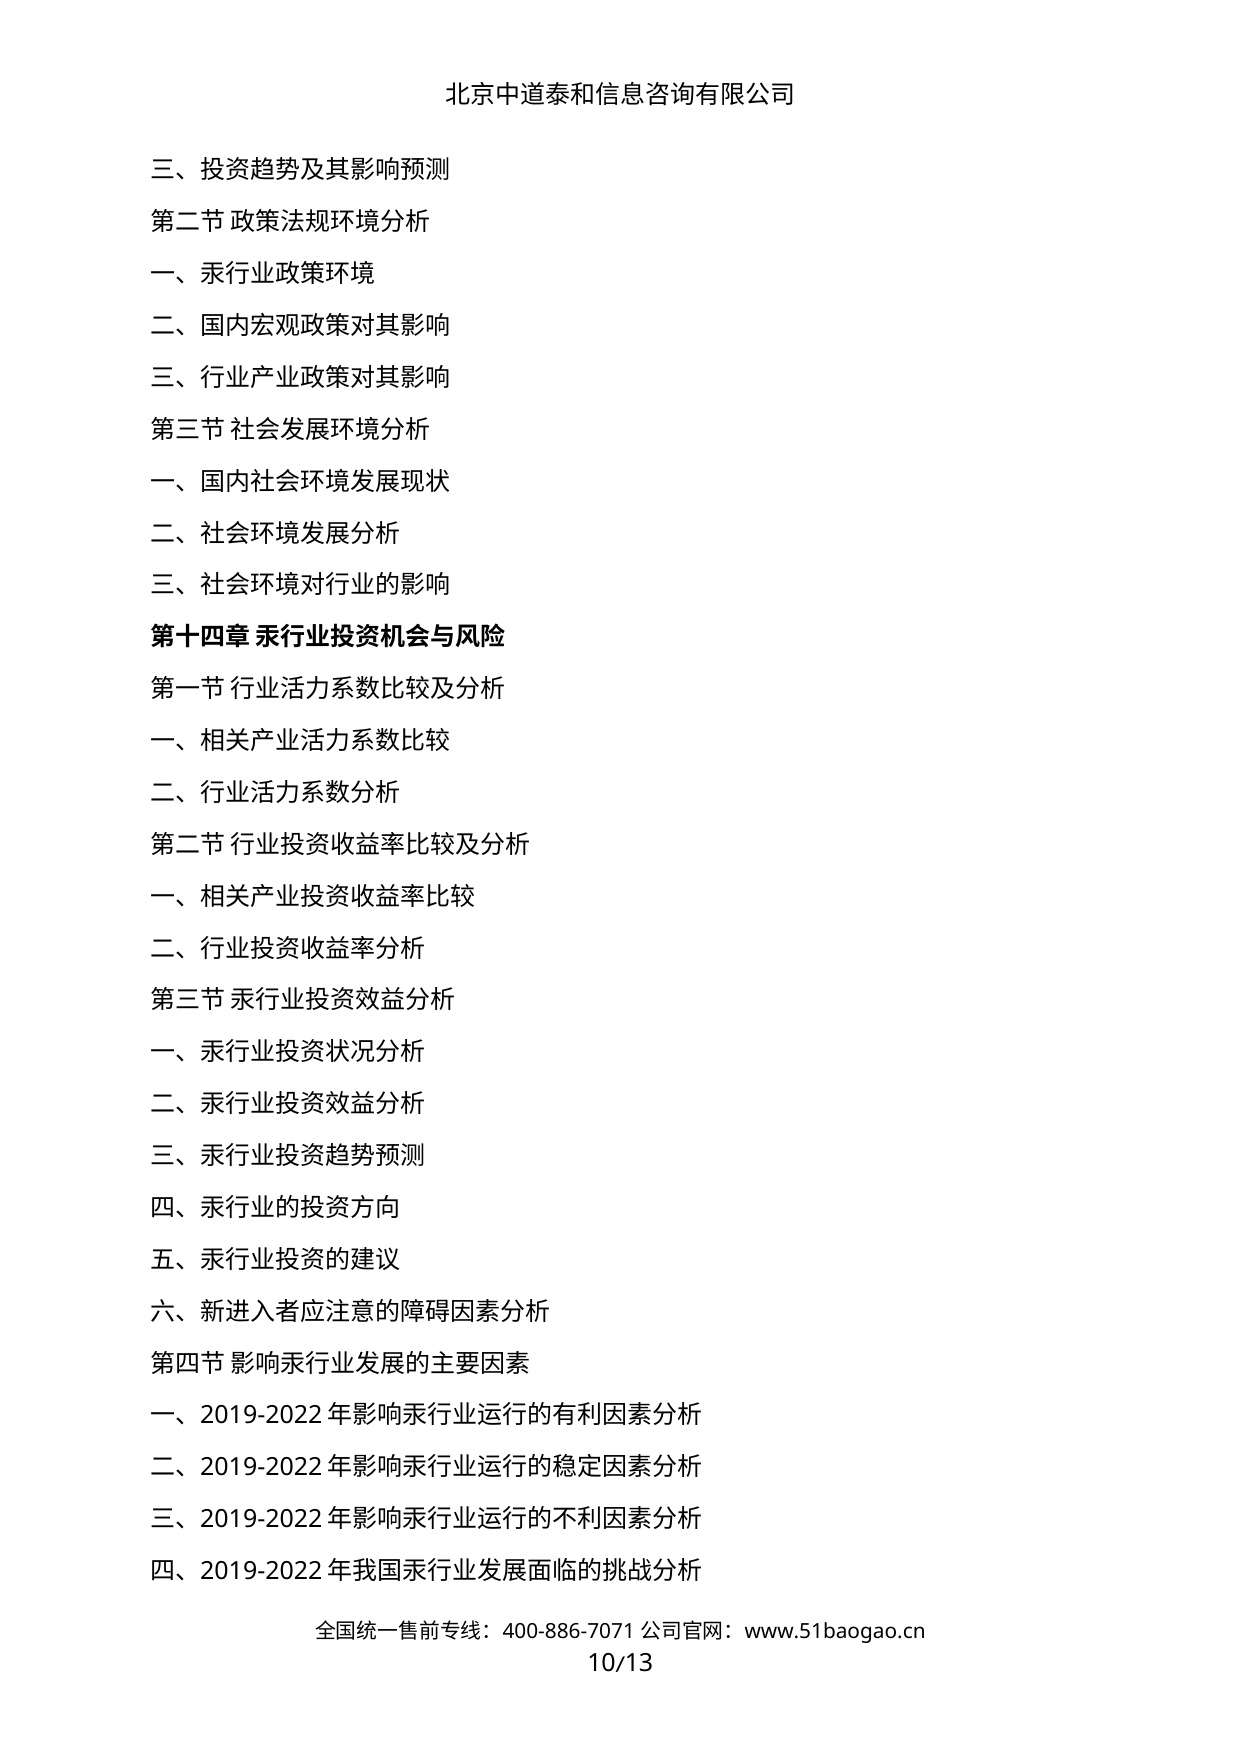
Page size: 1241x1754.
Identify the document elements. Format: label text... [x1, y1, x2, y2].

text 第二节 政策法规环境分析 [150, 202, 1090, 238]
text 一、2019-2022年影响汞行业运行的有利因素分析 [150, 1395, 1090, 1431]
text 一、相关产业活力系数比较 [150, 721, 1090, 757]
text 二、行业活力系数分析 [150, 772, 1090, 809]
text 第二节 行业投资收益率比较及分析 [150, 824, 1090, 861]
text 三、汞行业投资趋势预测 [150, 1136, 1090, 1172]
text 五、汞行业投资的建议 [150, 1239, 1090, 1276]
text 二、汞行业投资效益分析 [150, 1084, 1090, 1120]
text 第三节 汞行业投资效益分析 [150, 980, 1090, 1016]
text 四、2019-2022年我国汞行业发展面临的挑战分析 [150, 1551, 1090, 1587]
text 第一节 行业活力系数比较及分析 [150, 669, 1090, 705]
text 一、汞行业投资状况分析 [150, 1032, 1090, 1068]
text 第十四章 汞行业投资机会与风险 [150, 617, 1090, 653]
text 一、国内社会环境发展现状 [150, 461, 1090, 497]
text 三、社会环境对行业的影响 [150, 565, 1090, 601]
text 二、2019-2022年影响汞行业运行的稳定因素分析 [150, 1447, 1090, 1483]
text 三、2019-2022年影响汞行业运行的不利因素分析 [150, 1499, 1090, 1535]
text 一、汞行业政策环境 [150, 254, 1090, 290]
text 三、投资趋势及其影响预测 [150, 150, 1090, 186]
text 一、相关产业投资收益率比较 [150, 876, 1090, 912]
text 第四节 影响汞行业发展的主要因素 [150, 1343, 1090, 1379]
text 第三节 社会发展环境分析 [150, 409, 1090, 446]
text 二、国内宏观政策对其影响 [150, 306, 1090, 342]
text 二、行业投资收益率分析 [150, 928, 1090, 964]
text 六、新进入者应注意的障碍因素分析 [150, 1291, 1090, 1327]
text 四、汞行业的投资方向 [150, 1187, 1090, 1224]
text 二、社会环境发展分析 [150, 513, 1090, 549]
text 三、行业产业政策对其影响 [150, 357, 1090, 394]
